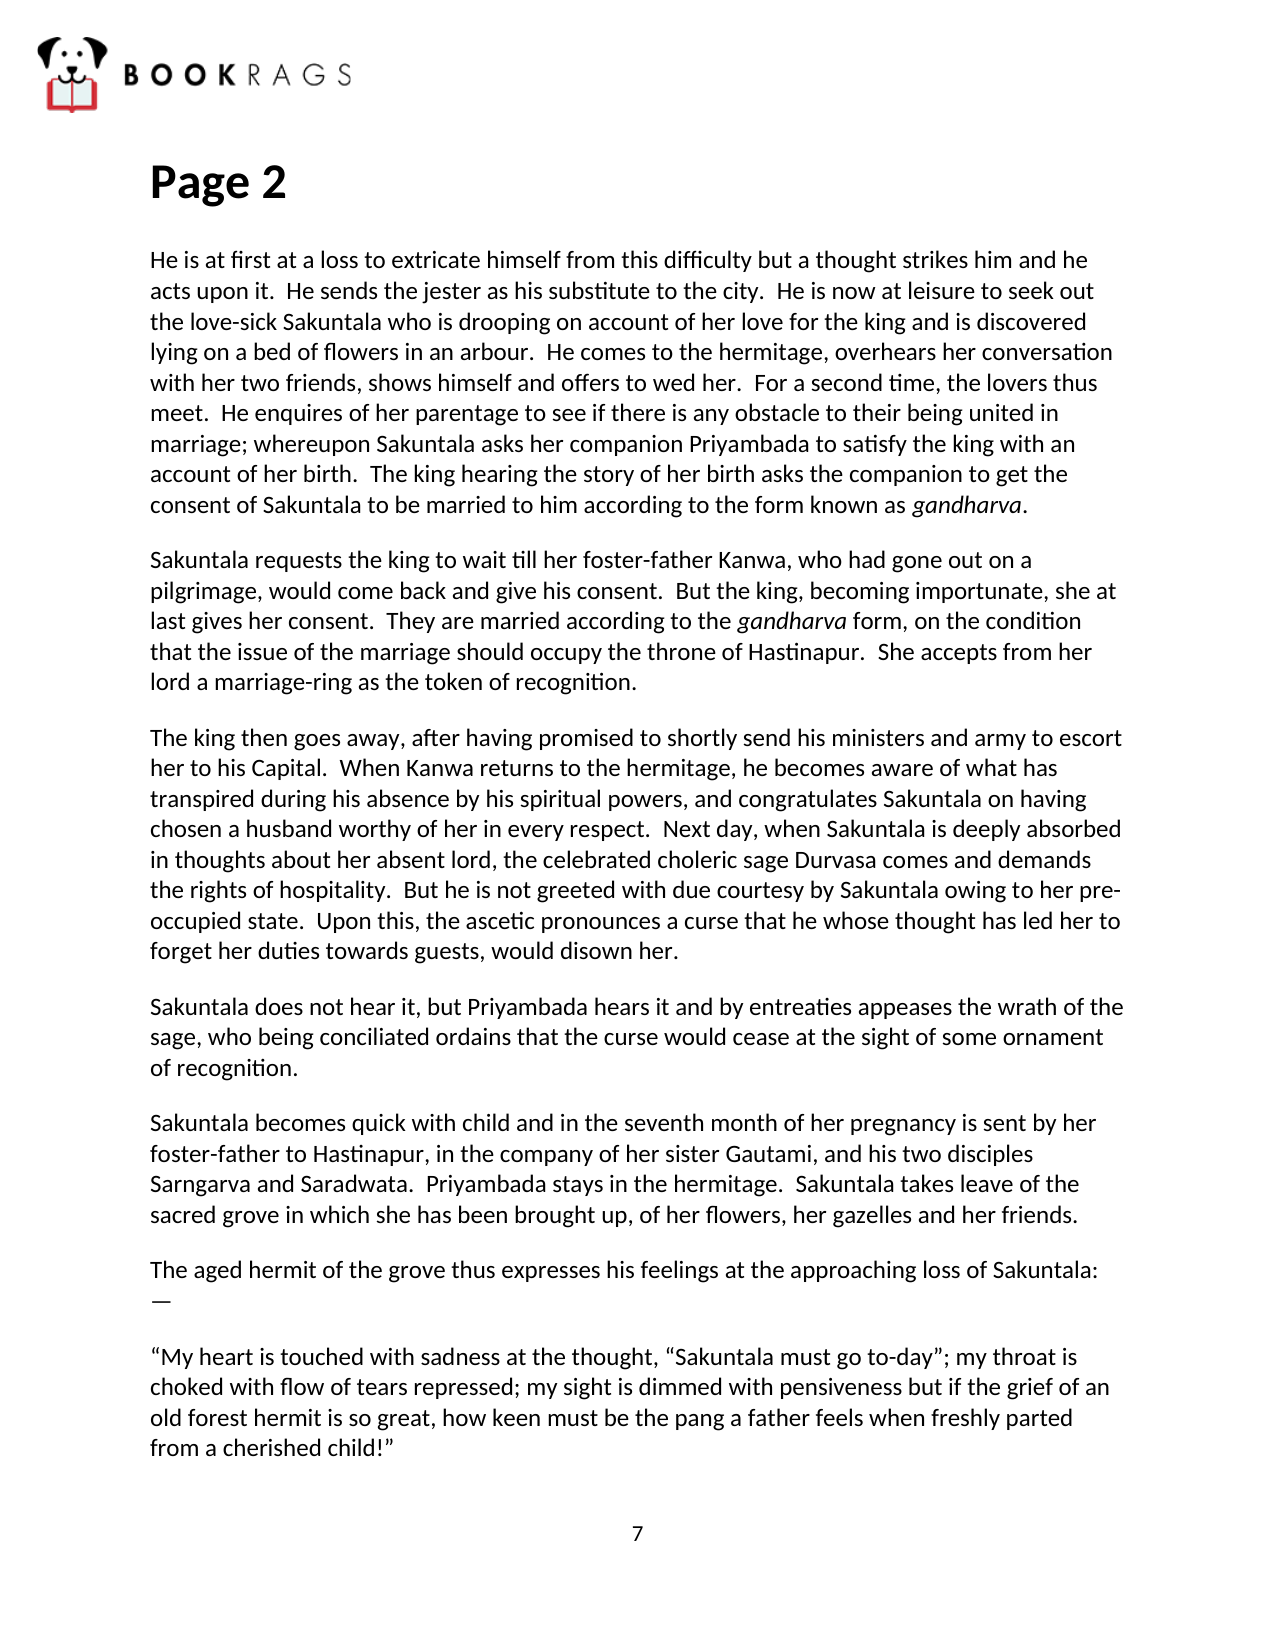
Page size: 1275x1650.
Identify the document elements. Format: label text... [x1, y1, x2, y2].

text Sakuntala becomes quick with child and in the seventh month of her pregnancy is sent by her foster-father to Hastinapur, in the company of her sister Gautami, and his two disciples Sarngarva and Saradwata. Priyambada stays in the hermitage. Sakuntala takes leave of the sacred grove in which she has been brought up, of her flowers, her gazelles and her friends. [150, 1108, 1125, 1230]
picture [37, 37, 351, 113]
text Page 2 [150, 150, 1125, 211]
text He is at first at a loss to extricate himself from this difficulty but a thought strikes him and he acts upon it. He sends the jester as his substitute to the city. He is now at leisure to seek out the love-sick Sakuntala who is drooping on account of her love for the king and is discovered lying on a bed of flowers in an arbour. He comes to the hermitage, overhears her conversation with her two friends, shows himself and offers to wed her. For a second time, the lovers thus meet. He enquires of her parentage to see if there is any obstacle to their being united in marriage; whereupon Sakuntala asks her companion Priyambada to satisfy the king with an account of her birth. The king hearing the story of her birth asks the companion to get the consent of Sakuntala to be married to him according to the form known as gandharva. [150, 244, 1125, 519]
text Sakuntala requests the king to wait till her foster-father Kanwa, who had gone out on a pilgrimage, would come back and give his consent. But the king, becoming importunate, she at last gives her consent. They are married according to the gandharva form, on the condition that the issue of the marriage should occupy the throne of Hastinapur. She accepts from her lord a marriage-ring as the token of recognition. [150, 544, 1125, 697]
text Sakuntala does not hear it, but Priyambada hears it and by entreaties appeases the wrath of the sage, who being conciliated ordains that the curse would cease at the sight of some ornament of recognition. [150, 991, 1125, 1083]
text “My heart is touched with sadness at the thought, “Sakuntala must go to-day”; my throat is choked with flow of tears repressed; my sight is dimmed with pensiveness but if the grief of an old forest hermit is so great, how keen must be the pang a father feels when freshly parted from a cherished child!” [150, 1341, 1125, 1463]
text The aged hermit of the grove thus expresses his feelings at the approaching loss of Sakuntala:—­ [150, 1255, 1125, 1316]
text The king then goes away, after having promised to shortly send his ministers and army to escort her to his Capital. When Kanwa returns to the hermitage, he becomes aware of what has transpired during his absence by his spiritual powers, and congratulates Sakuntala on having chosen a husband worthy of her in every respect. Next day, when Sakuntala is deeply absorbed in thoughts about her absent lord, the celebrated choleric sage Durvasa comes and demands the rights of hospitality. But he is not greeted with due courtesy by Sakuntala owing to her pre-occupied state. Upon this, the ascetic pronounces a curse that he whose thought has led her to forget her duties towards guests, would disown her. [150, 722, 1125, 966]
